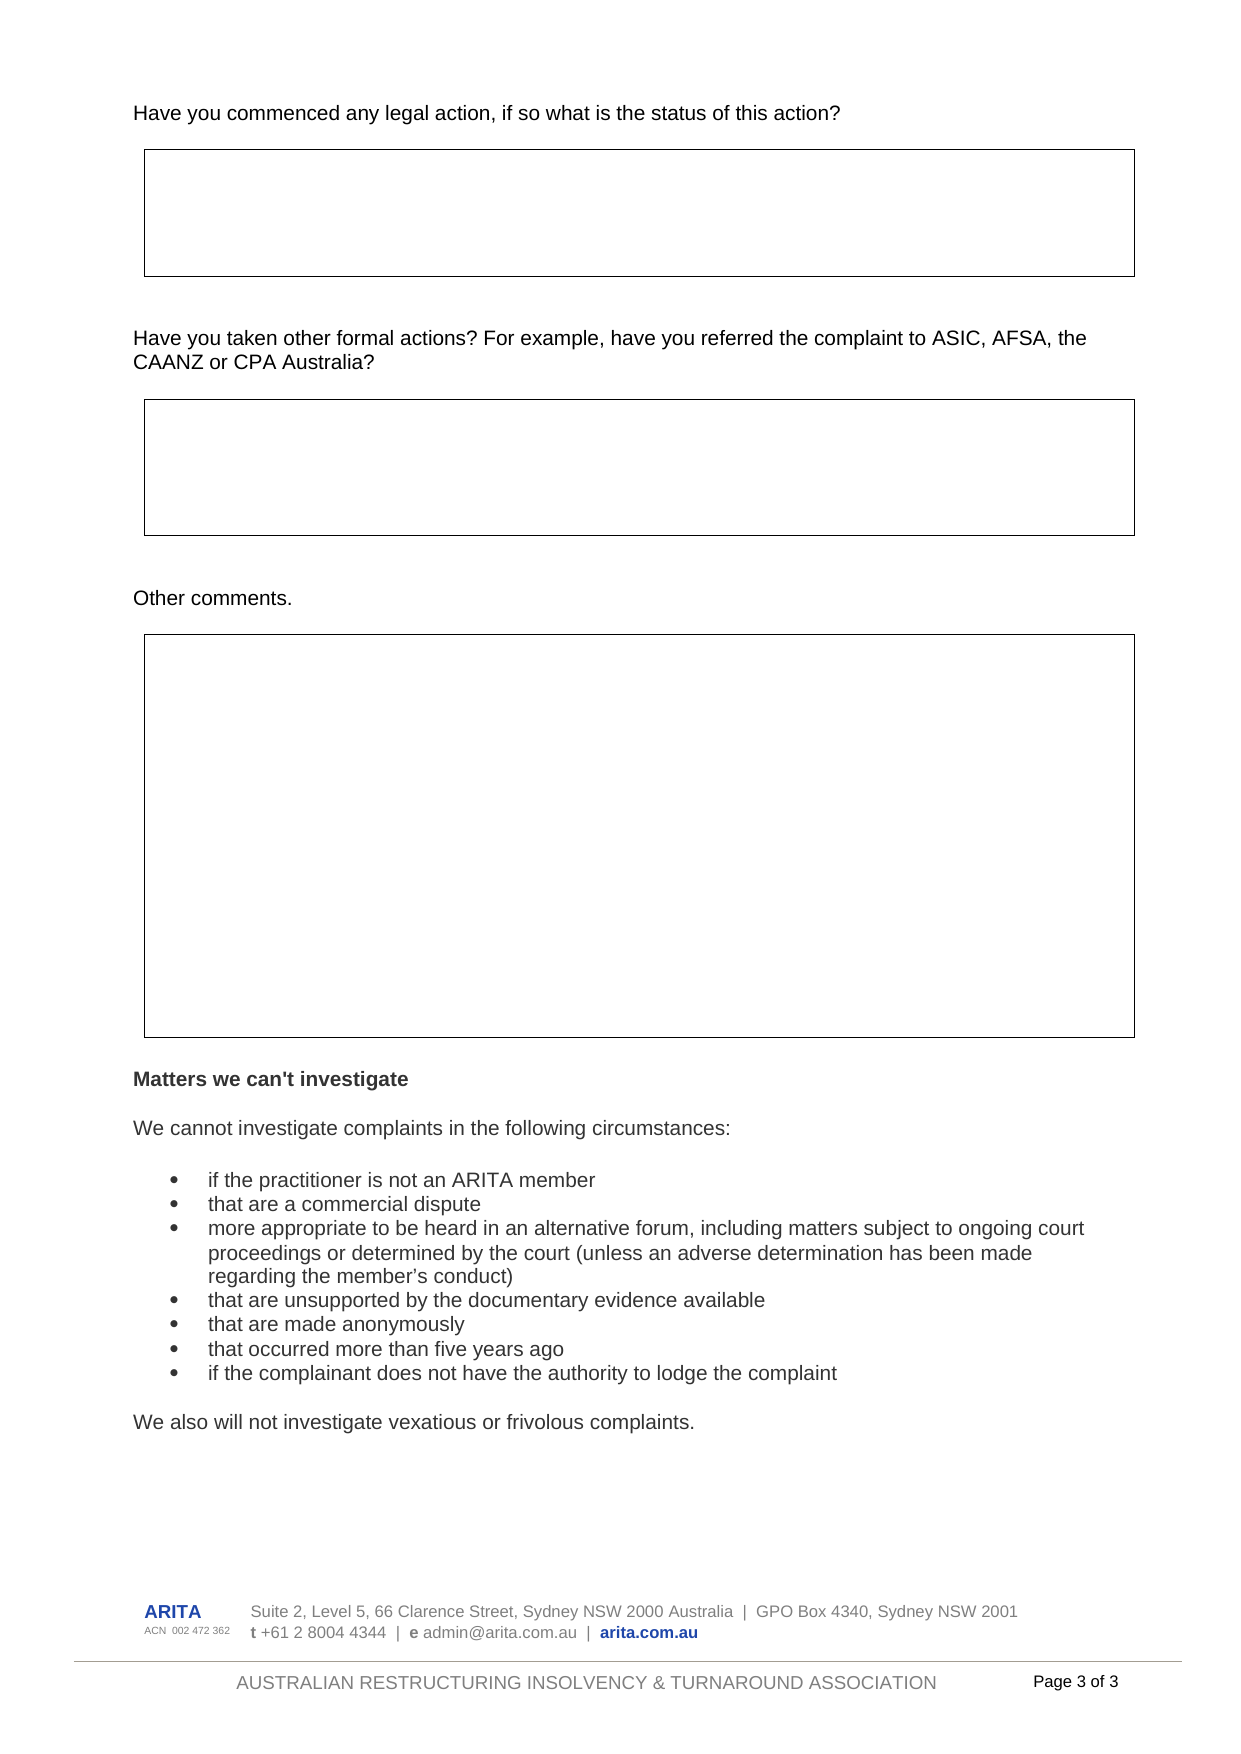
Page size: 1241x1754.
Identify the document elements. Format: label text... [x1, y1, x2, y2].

list that are unsupported by the documentary evidence available [170, 1288, 1123, 1312]
list if the practitioner is not an ARITA member [170, 1168, 1123, 1192]
list that are made anonymously [170, 1312, 1123, 1336]
list that occurred more than five years ago [170, 1336, 1123, 1360]
text We also will not investigate vexatious or frivolous complaints. [133, 1409, 1123, 1433]
table_header [145, 150, 1134, 276]
text We cannot investigate complaints in the following circumstances: [133, 1115, 1123, 1168]
list that are a commercial dispute [170, 1192, 1123, 1216]
text Have you taken other formal actions? For example, have you referred the complaint to ASIC, AFSA, the CAANZ or CPA Australia? [133, 326, 1123, 374]
list if the complainant does not have the authority to lodge the complaint [170, 1360, 1123, 1384]
list more appropriate to be heard in an alternative forum, including matters subject to ongoing court proceedings or determined by the court (unless an adverse determination has been made regarding the member’s conduct) [170, 1216, 1123, 1288]
text Other comments. [133, 585, 1123, 609]
text Have you commenced any legal action, if so what is the status of this action? [133, 100, 1123, 124]
text Matters we can't investigate [133, 1066, 1123, 1090]
table_header [145, 400, 1134, 535]
table_header [145, 635, 1134, 1037]
